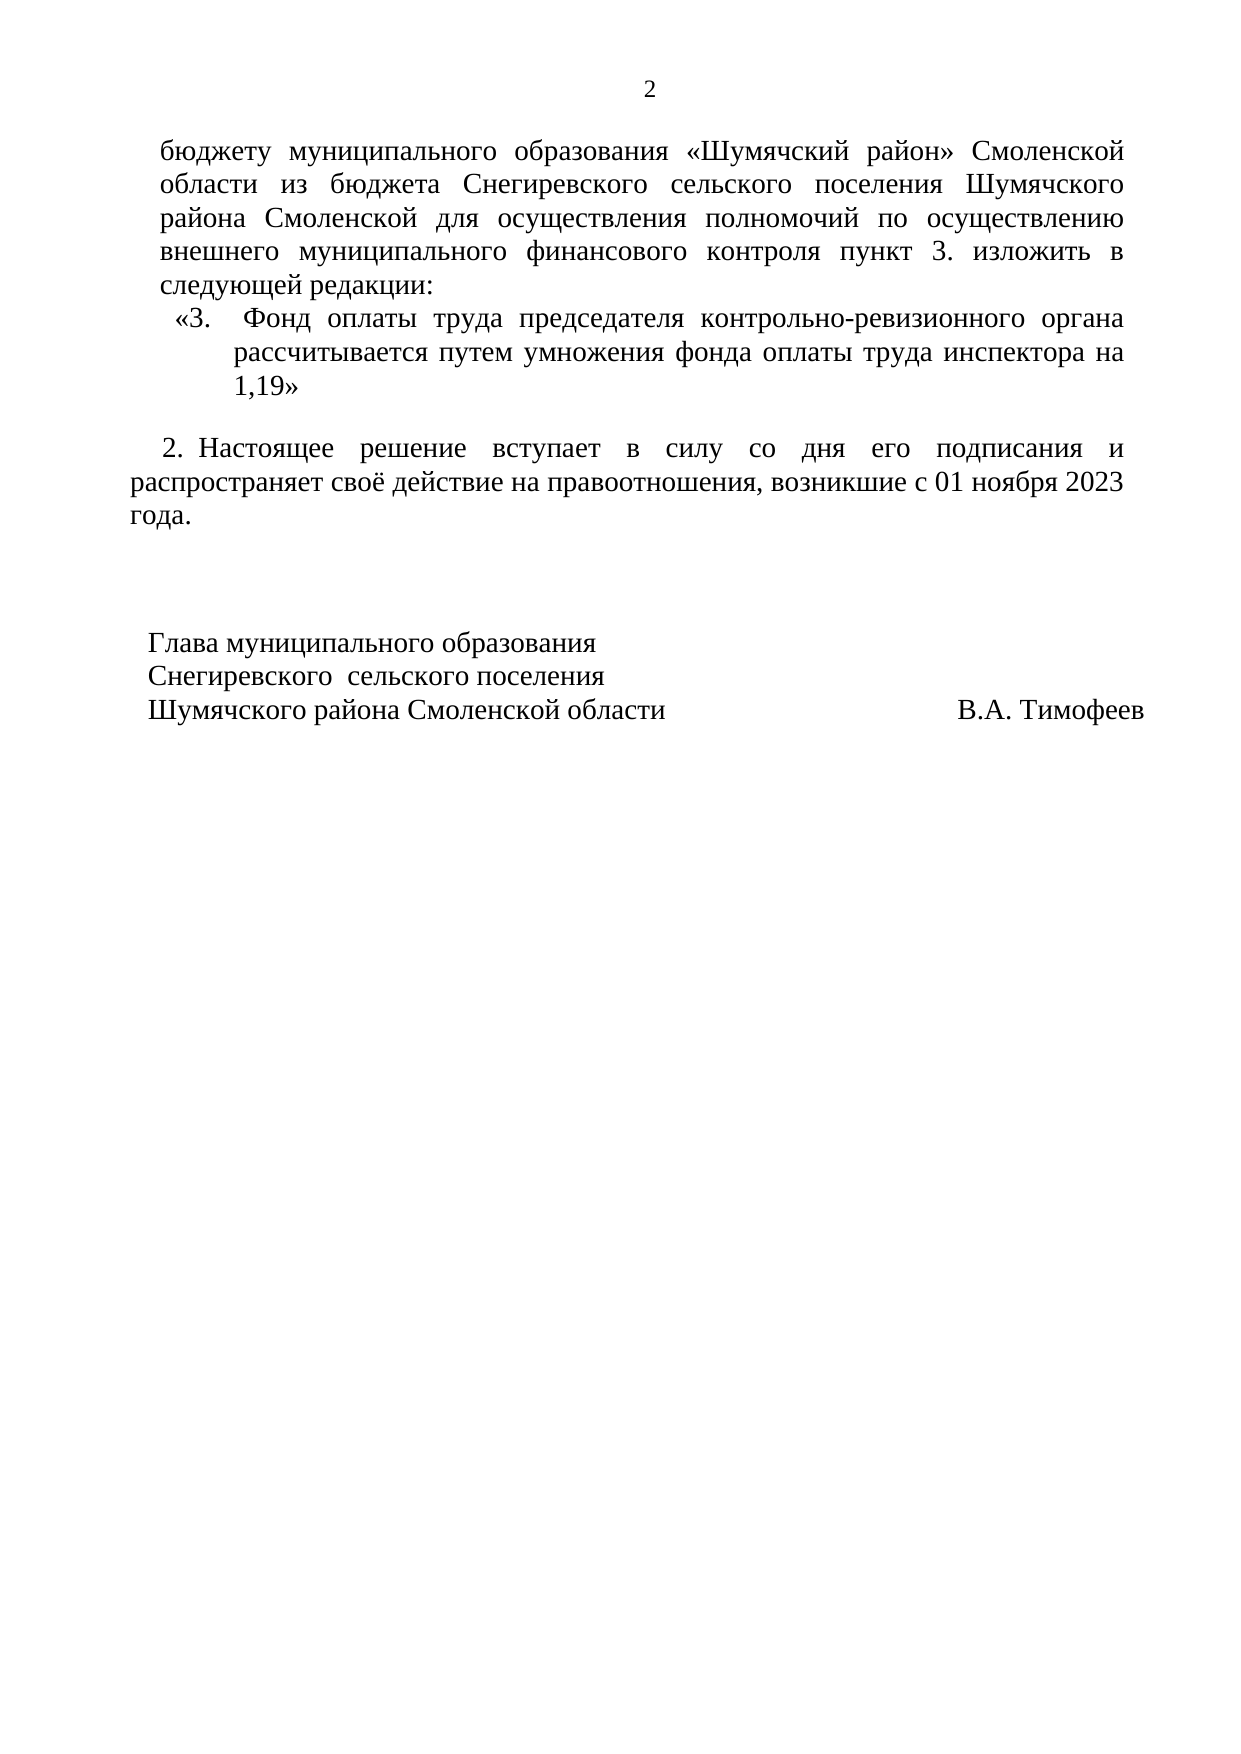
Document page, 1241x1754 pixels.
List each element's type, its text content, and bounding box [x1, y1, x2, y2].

text Шумячского района Смоленской области В.А. Тимофеев [148, 692, 1152, 725]
text Снегиревского сельского поселения [148, 658, 1152, 692]
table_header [123, 131, 1127, 558]
text Глава муниципального образования [148, 625, 1152, 658]
